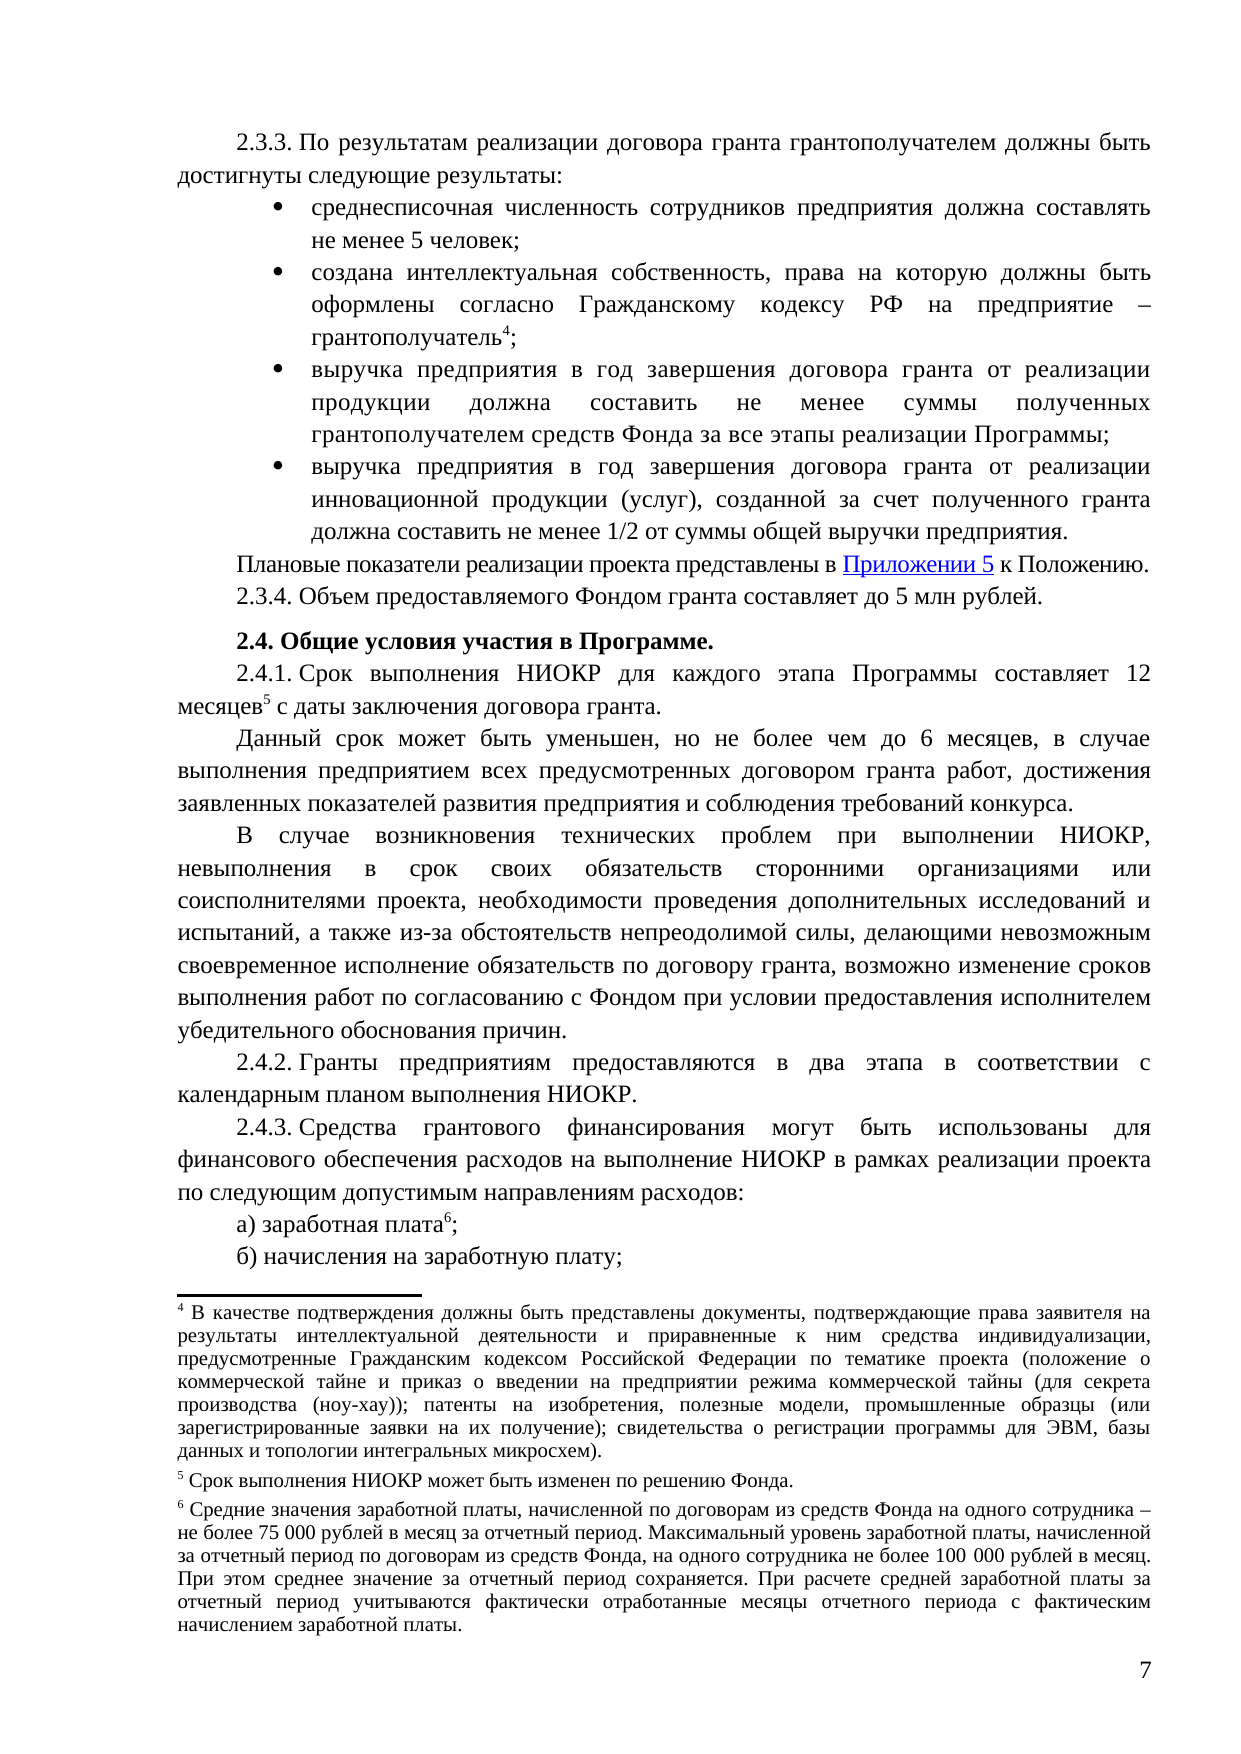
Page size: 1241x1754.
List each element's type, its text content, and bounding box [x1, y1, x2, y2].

text 2.3.3. По результатам реализации договора гранта грантополучателем должны быть достигнуты следующие результаты: [177, 127, 1152, 189]
list среднесписочная численность сотрудников предприятия должна составлять не менее 5 человек; [274, 192, 1152, 253]
text 2.4. Общие условия участия в Программе. [177, 626, 1152, 655]
text 2.4.3. Средства грантового финансирования могут быть использованы для финансового обеспечения расходов на выполнение НИОКР в рамках реализации проекта по следующим допустимым направлениям расходов: [177, 1112, 1152, 1205]
text а) заработная плата; [177, 1209, 1152, 1238]
text б) начисления на заработную плату; [177, 1241, 1152, 1270]
list выручка предприятия в год завершения договора гранта от реализации инновационной продукции (услуг), созданной за счет полученного гранта должна составить не менее 1/2 от суммы общей выручки предприятия. [274, 451, 1152, 545]
text 2.3.4. Объем предоставляемого Фондом гранта составляет до 5 млн рублей. [177, 581, 1152, 610]
text 2.4.1. Срок выполнения НИОКР для каждого этапа Программы составляет 12 месяцев с даты заключения договора гранта. [177, 658, 1152, 719]
text Плановые показатели реализации проекта представлены в Приложении 5 к Положению. [177, 549, 1152, 577]
text 2.4.2. Гранты предприятиям предоставляются в два этапа в соответствии с календарным планом выполнения НИОКР. [177, 1047, 1152, 1108]
text В случае возникновения технических проблем при выполнении НИОКР, невыполнения в срок своих обязательств сторонними организациями или соисполнителями проекта, необходимости проведения дополнительных исследований и испытаний, а также из-за обстоятельств непреодолимой силы, делающими невозможным своевременное исполнение обязательств по договору гранта, возможно изменение сроков выполнения работ по согласованию с Фондом при условии предоставления исполнителем убедительного обоснования причин. [177, 820, 1152, 1043]
list выручка предприятия в год завершения договора гранта от реализации продукции должна составить не менее суммы полученных грантополучателем средств Фонда за все этапы реализации Программы; [274, 354, 1152, 448]
text Данный срок может быть уменьшен, но не более чем до 6 месяцев, в случае выполнения предприятием всех предусмотренных договором гранта работ, достижения заявленных показателей развития предприятия и соблюдения требований конкурса. [177, 723, 1152, 817]
list создана интеллектуальная собственность, права на которую должны быть оформлены согласно Гражданскому кодексу РФ на предприятие – грантополучатель; [274, 257, 1152, 351]
